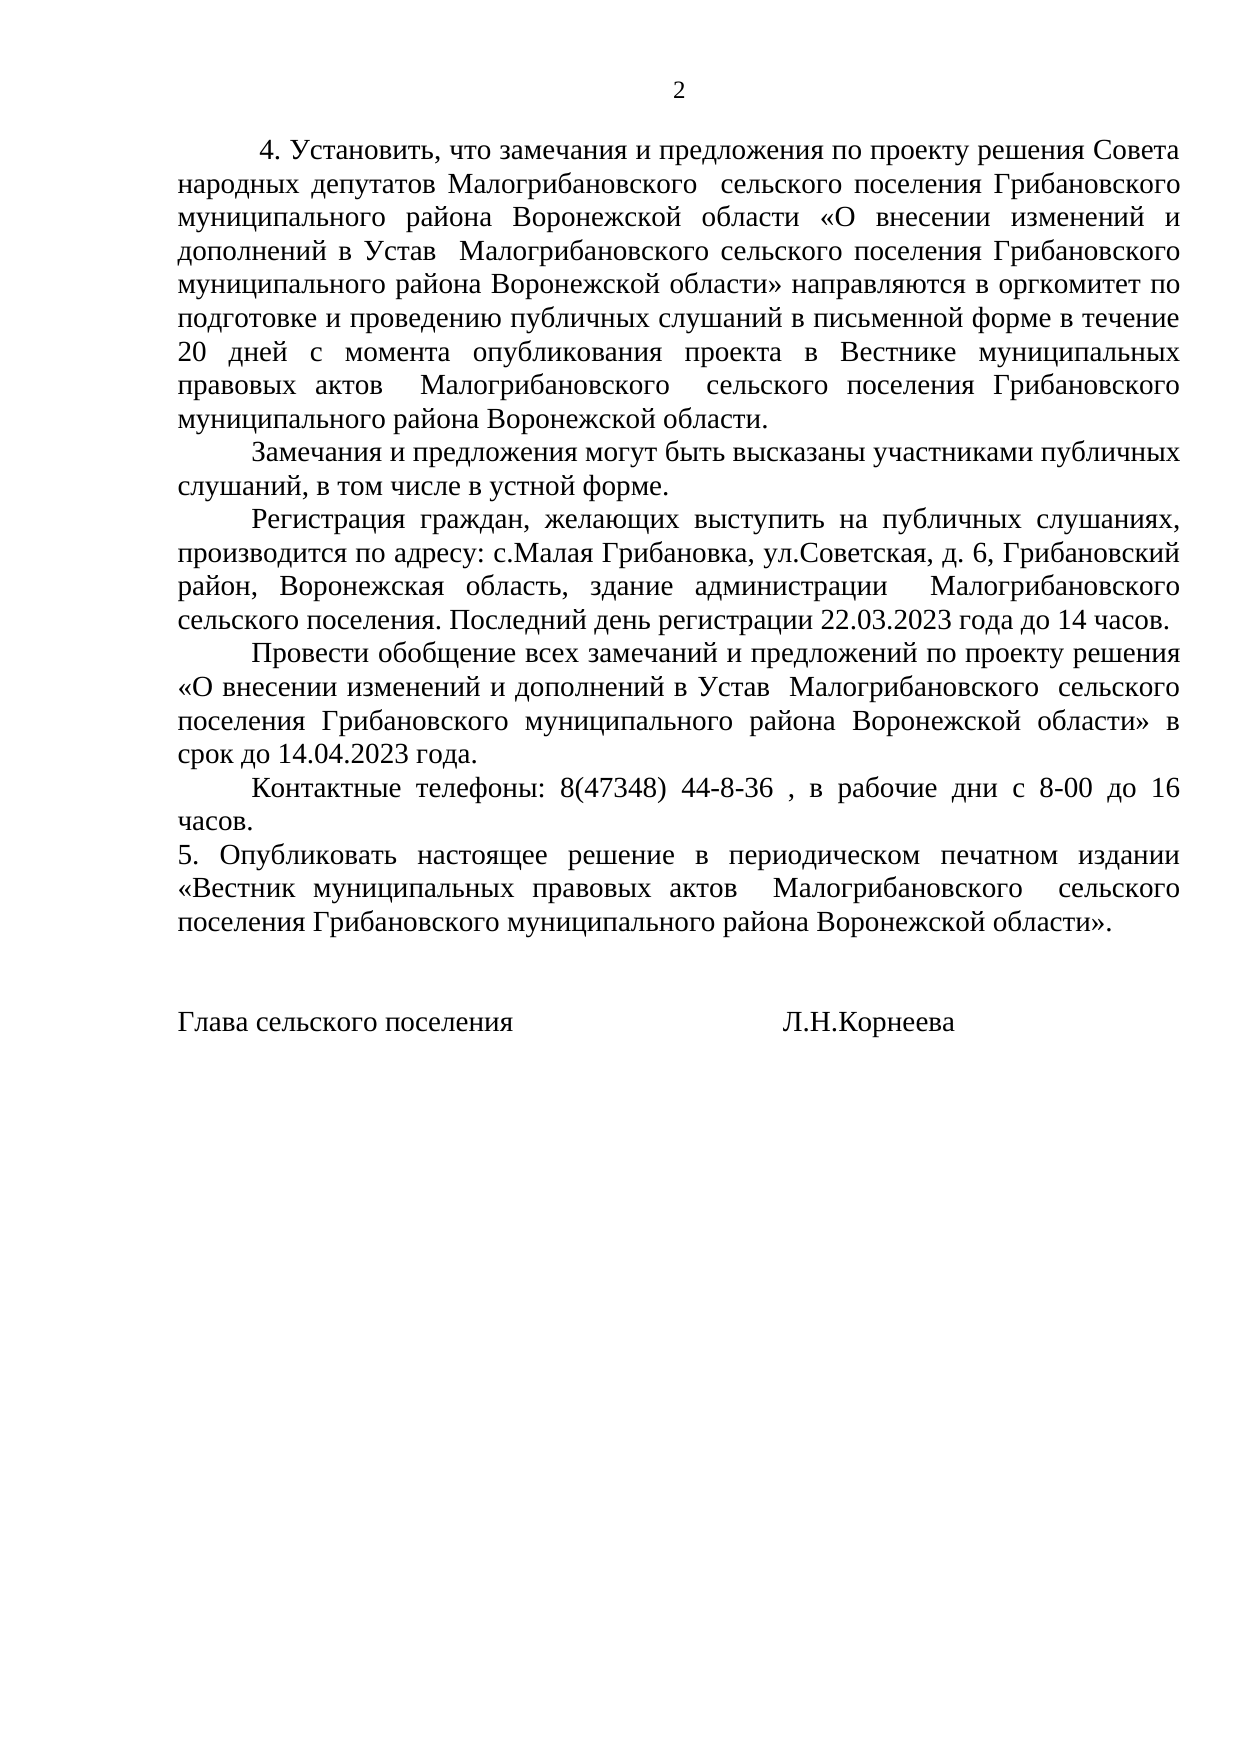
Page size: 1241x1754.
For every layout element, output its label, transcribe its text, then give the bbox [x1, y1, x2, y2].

text 5. Опубликовать настоящее решение в периодическом печатном издании «Вестник муниципальных правовых актов Малогрибановского сельского поселения Грибановского муниципального района Воронежской области». [177, 837, 1181, 937]
text 4. Установить, что замечания и предложения по проекту решения Совета народных депутатов Малогрибановского сельского поселения Грибановского муниципального района Воронежской области «О внесении изменений и дополнений в Устав Малогрибановского сельского поселения Грибановского муниципального района Воронежской области» направляются в оргкомитет по подготовке и проведению публичных слушаний в письменной форме в течение 20 дней с момента опубликования проекта в Вестнике муниципальных правовых актов Малогрибановского сельского поселения Грибановского муниципального района Воронежской области. [177, 132, 1181, 434]
text Провести обобщение всех замечаний и предложений по проекту решения «О внесении изменений и дополнений в Устав Малогрибановского сельского поселения Грибановского муниципального района Воронежской области» в срок до 14.04.2023 года. [177, 636, 1181, 770]
text Глава сельского поселения Л.Н.Корнеева [177, 1004, 1181, 1038]
text Регистрация граждан, желающих выступить на публичных слушаниях, производится по адресу: с.Малая Грибановка, ул.Советская, д. 6, Грибановский район, Воронежская область, здание администрации Малогрибановского сельского поселения. Последний день регистрации 22.03.2023 года до 14 часов. [177, 501, 1181, 636]
text Замечания и предложения могут быть высказаны участниками публичных слушаний, в том числе в устной форме. [177, 434, 1181, 501]
text Контактные телефоны: 8(47348) 44-8-36 , в рабочие дни с 8-00 до 16 часов. [177, 770, 1181, 837]
